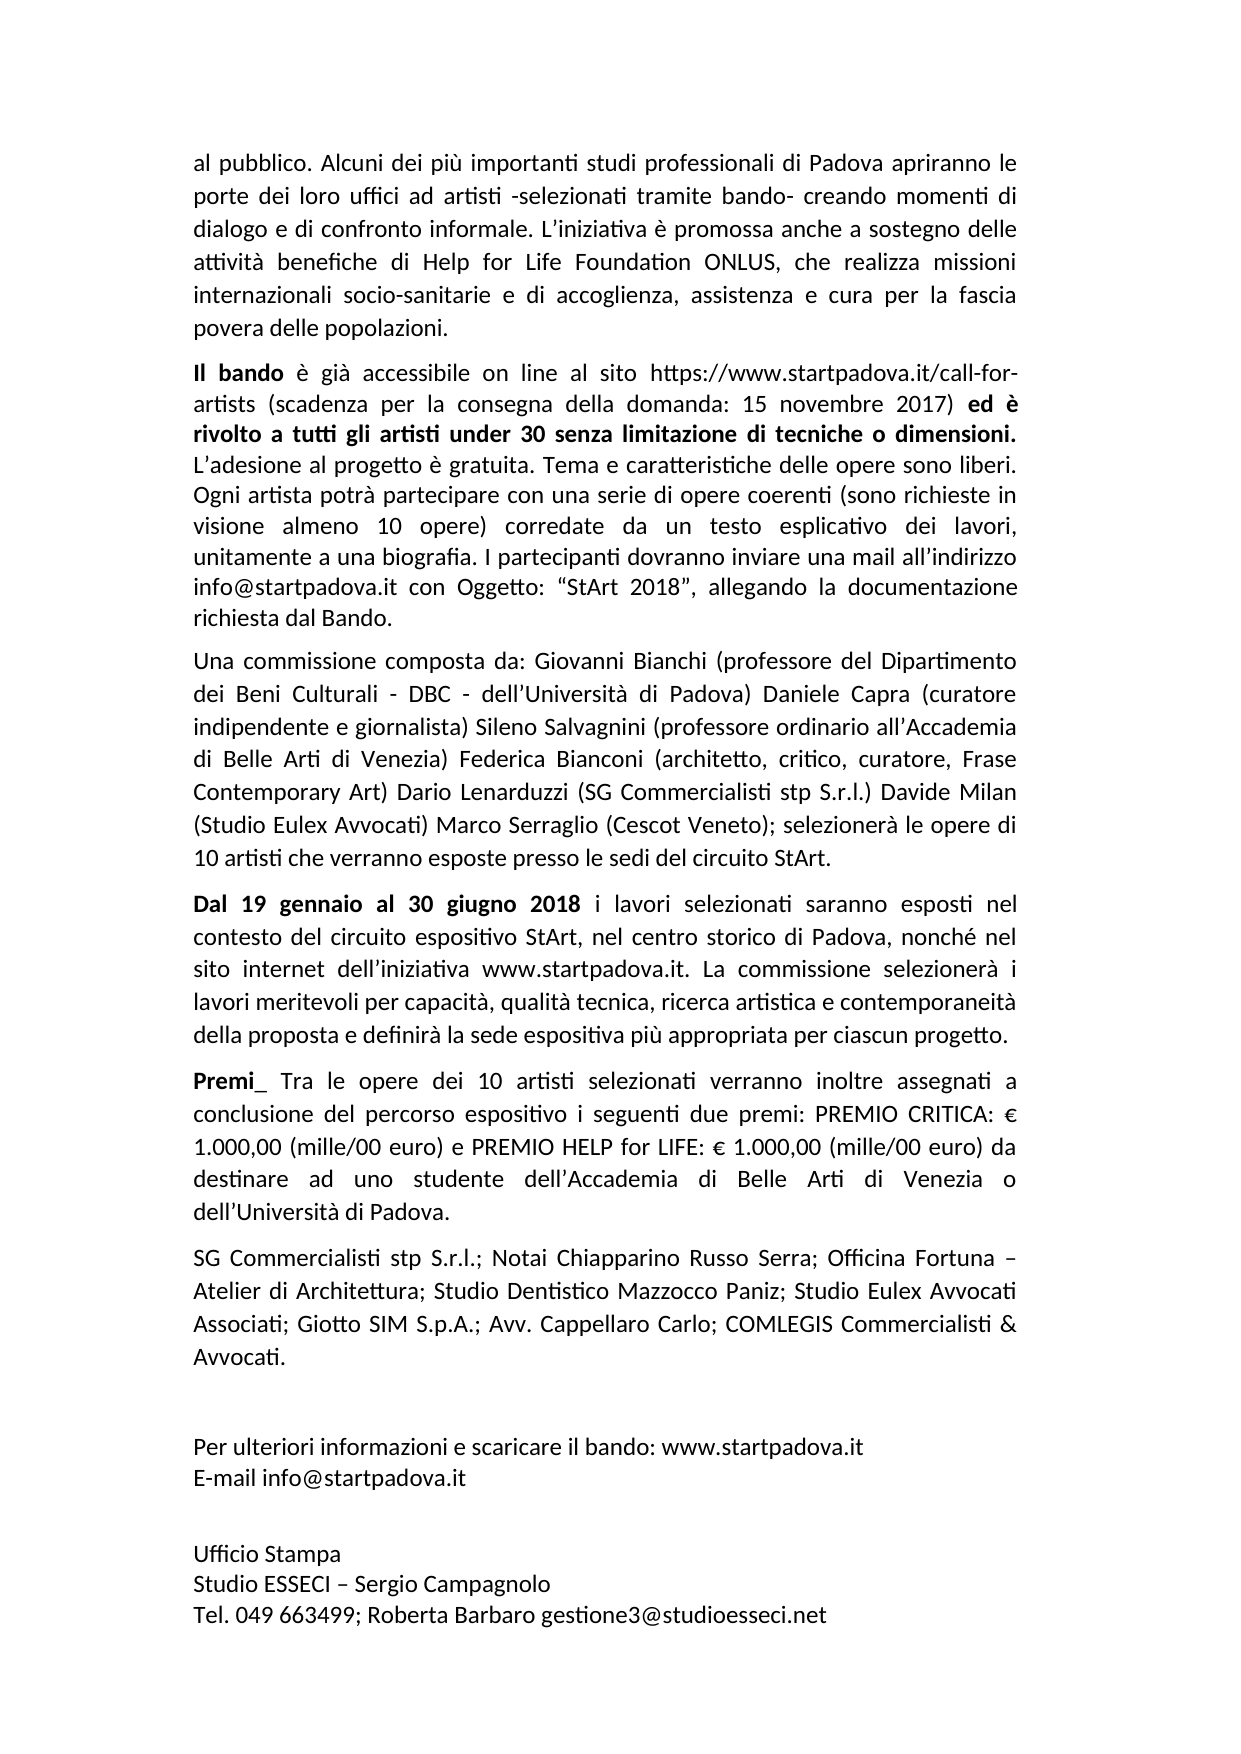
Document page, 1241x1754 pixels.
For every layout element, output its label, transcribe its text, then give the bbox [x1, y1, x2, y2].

text Tel. 049 663499; Roberta Barbaro gestione3@studioesseci.net [193, 1599, 1018, 1629]
text Premi_ Tra le opere dei 10 artisti selezionati verranno inoltre assegnati a conclusione del percorso espositivo i seguenti due premi: PREMIO CRITICA: € 1.000,00 (mille/00 euro) e PREMIO HELP for LIFE: € 1.000,00 (mille/00 euro) da destinare ad uno studente dell’Accademia di Belle Arti di Venezia o dell’Università di Padova. [193, 1065, 1018, 1227]
text Ufficio Stampa [193, 1538, 1018, 1568]
text Per ulteriori informazioni e scaricare il bando: www.startpadova.it [193, 1431, 1018, 1462]
text Dal 19 gennaio al 30 giugno 2018 i lavori selezionati saranno esposti nel contesto del circuito espositivo StArt, nel centro storico di Padova, nonché nel sito internet dell’iniziativa www.startpadova.it. La commissione selezionerà i lavori meritevoli per capacità, qualità tecnica, ricerca artistica e contemporaneità della proposta e definirà la sede espositiva più appropriata per ciascun progetto. [193, 888, 1018, 1050]
text SG Commercialisti stp S.r.l.; Notai Chiapparino Russo Serra; Officina Fortuna – Atelier di Architettura; Studio Dentistico Mazzocco Paniz; Studio Eulex Avvocati Associati; Giotto SIM S.p.A.; Avv. Cappellaro Carlo; COMLEGIS Commercialisti & Avvocati. [193, 1242, 1018, 1371]
text E-mail info@startpadova.it [193, 1462, 1018, 1492]
text Il bando è già accessibile on line al sito https://www.startpadova.it/call-for-artists (scadenza per la consegna della domanda: 15 novembre 2017) ed è rivolto a tutti gli artisti under 30 senza limitazione di tecniche o dimensioni. L’adesione al progetto è gratuita. Tema e caratteristiche delle opere sono liberi. Ogni artista potrà partecipare con una serie di opere coerenti (sono richieste in visione almeno 10 opere) corredate da un testo esplicativo dei lavori, unitamente a una biografia. I partecipanti dovranno inviare una mail all’indirizzo info@startpadova.it con Oggetto: “StArt 2018”, allegando la documentazione richiesta dal Bando. [193, 358, 1018, 632]
text Una commissione composta da: Giovanni Bianchi (professore del Dipartimento dei Beni Culturali - DBC - dell’Università di Padova) Daniele Capra (curatore indipendente e giornalista) Sileno Salvagnini (professore ordinario all’Accademia di Belle Arti di Venezia) Federica Bianconi (architetto, critico, curatore, Frase Contemporary Art) Dario Lenarduzzi (SG Commercialisti stp S.r.l.) Davide Milan (Studio Eulex Avvocati) Marco Serraglio (Cescot Veneto); selezionerà le opere di 10 artisti che verranno esposte presso le sedi del circuito StArt. [193, 645, 1018, 873]
text Studio ESSECI – Sergio Campagnolo [193, 1568, 1018, 1599]
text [193, 148, 1018, 343]
